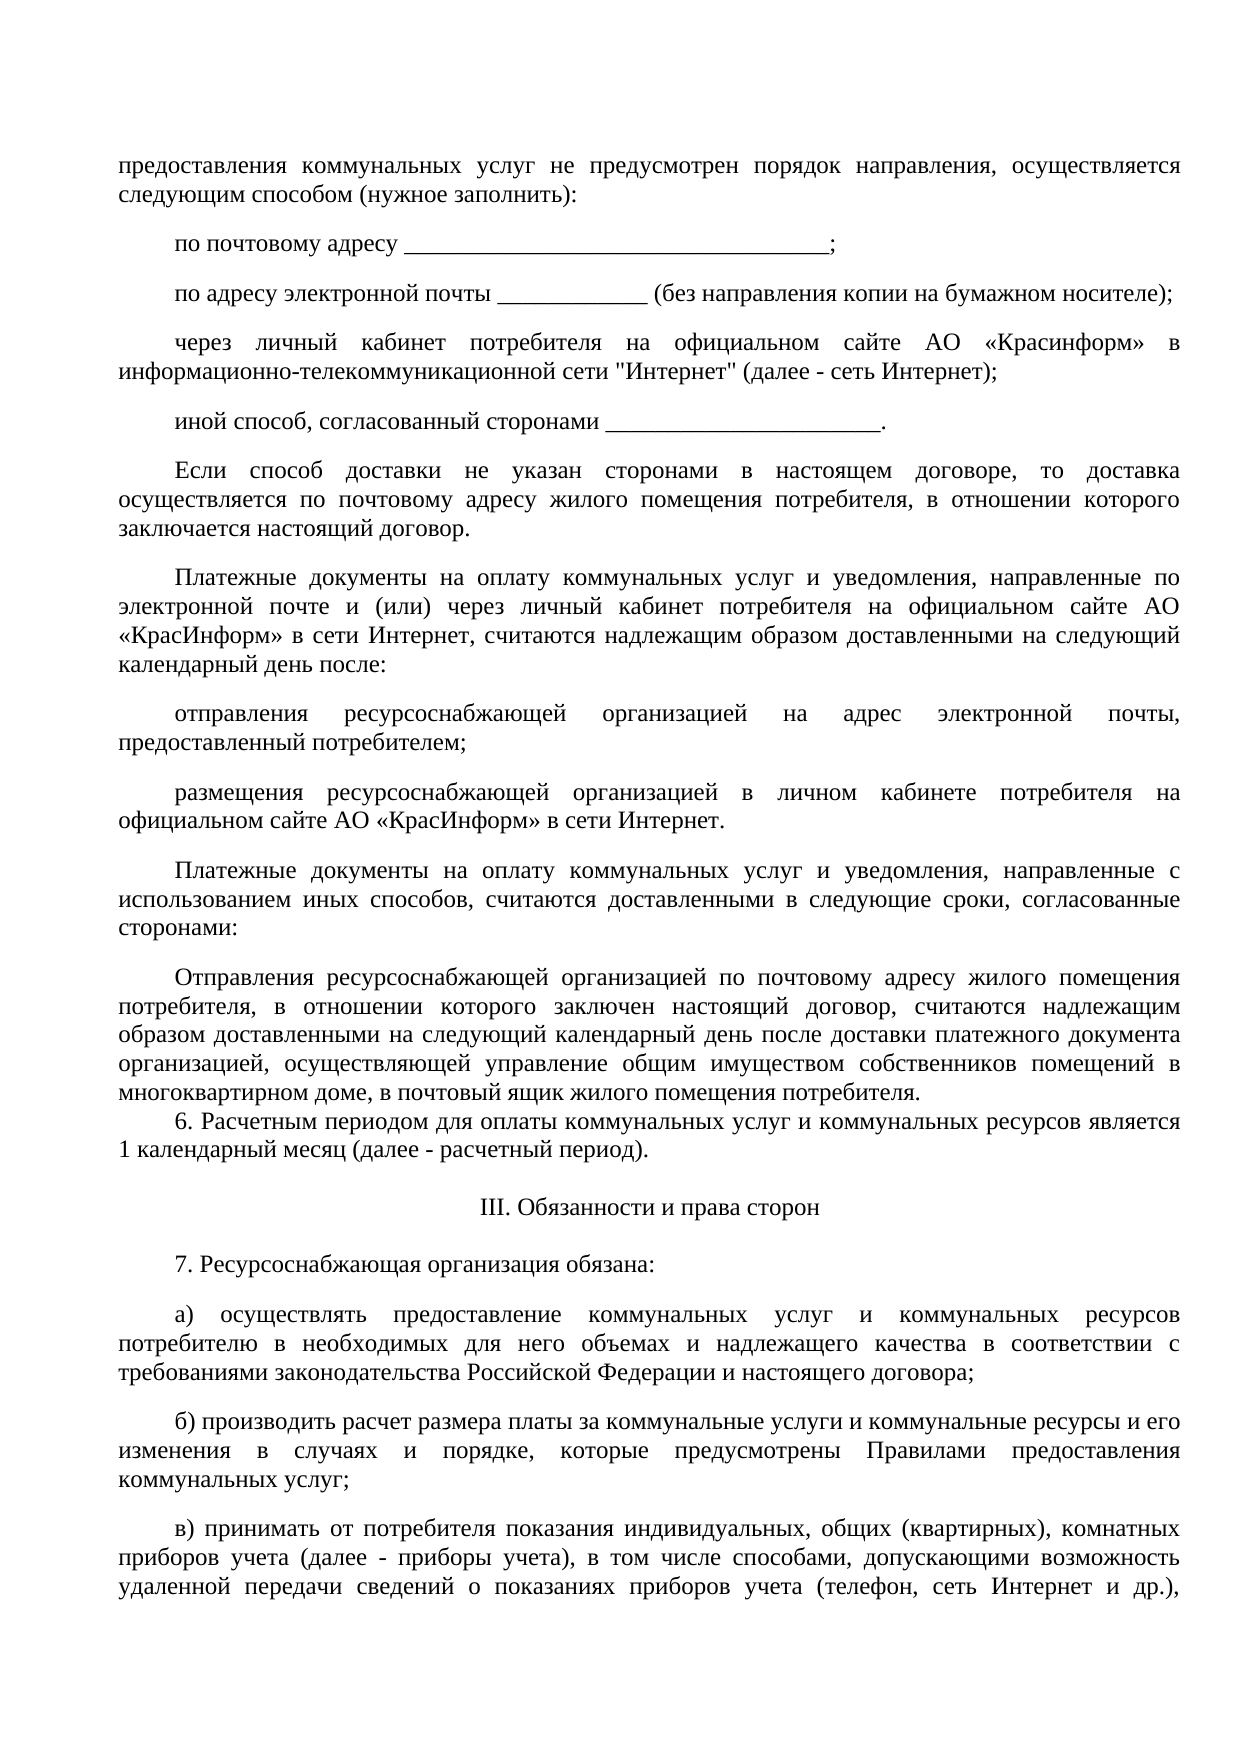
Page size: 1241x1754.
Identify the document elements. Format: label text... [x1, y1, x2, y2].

text через личный кабинет потребителя на официальном сайте АО «Красинформ» в информационно-телекоммуникационной сети "Интернет" (далее - сеть Интернет); [118, 327, 1181, 385]
text Платежные документы на оплату коммунальных услуг и уведомления, направленные с использованием иных способов, считаются доставленными в следующие сроки, согласованные сторонами: [118, 855, 1181, 941]
text Платежные документы на оплату коммунальных услуг и уведомления, направленные по электронной почте и (или) через личный кабинет потребителя на официальном сайте АО «КрасИнформ» в сети Интернет, считаются надлежащим образом доставленными на следующий календарный день после: [118, 562, 1181, 677]
text отправления ресурсоснабжающей организацией на адрес электронной почты, предоставленный потребителем; [118, 698, 1181, 756]
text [118, 150, 1181, 207]
text 6. Расчетным периодом для оплаты коммунальных услуг и коммунальных ресурсов является 1 календарный месяц (далее - расчетный период). [118, 1106, 1181, 1163]
text размещения ресурсоснабжающей организацией в личном кабинете потребителя на официальном сайте АО «КрасИнформ» в сети Интернет. [118, 777, 1181, 834]
text III. Обязанности и права сторон [118, 1192, 1181, 1221]
text Если способ доставки не указан сторонами в настоящем договоре, то доставка осуществляется по почтовому адресу жилого помещения потребителя, в отношении которого заключается настоящий договор. [118, 455, 1181, 542]
text б) производить расчет размера платы за коммунальные услуги и коммунальные ресурсы и его изменения в случаях и порядке, которые предусмотрены Правилами предоставления коммунальных услуг; [118, 1406, 1181, 1492]
text Отправления ресурсоснабжающей организацией по почтовому адресу жилого помещения потребителя, в отношении которого заключен настоящий договор, считаются надлежащим образом доставленными на следующий календарный день после доставки платежного документа организацией, осуществляющей управление общим имуществом собственников помещений в многоквартирном доме, в почтовый ящик жилого помещения потребителя. [118, 962, 1181, 1106]
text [118, 1513, 1181, 1599]
text 7. Ресурсоснабжающая организация обязана: [118, 1249, 1181, 1278]
text иной способ, согласованный сторонами ______________________. [118, 406, 1181, 434]
text по адресу электронной почты ____________ (без направления копии на бумажном носителе); [118, 278, 1181, 307]
text а) осуществлять предоставление коммунальных услуг и коммунальных ресурсов потребителю в необходимых для него объемах и надлежащего качества в соответствии с требованиями законодательства Российской Федерации и настоящего договора; [118, 1299, 1181, 1385]
text по почтовому адресу __________________________________; [118, 228, 1181, 257]
